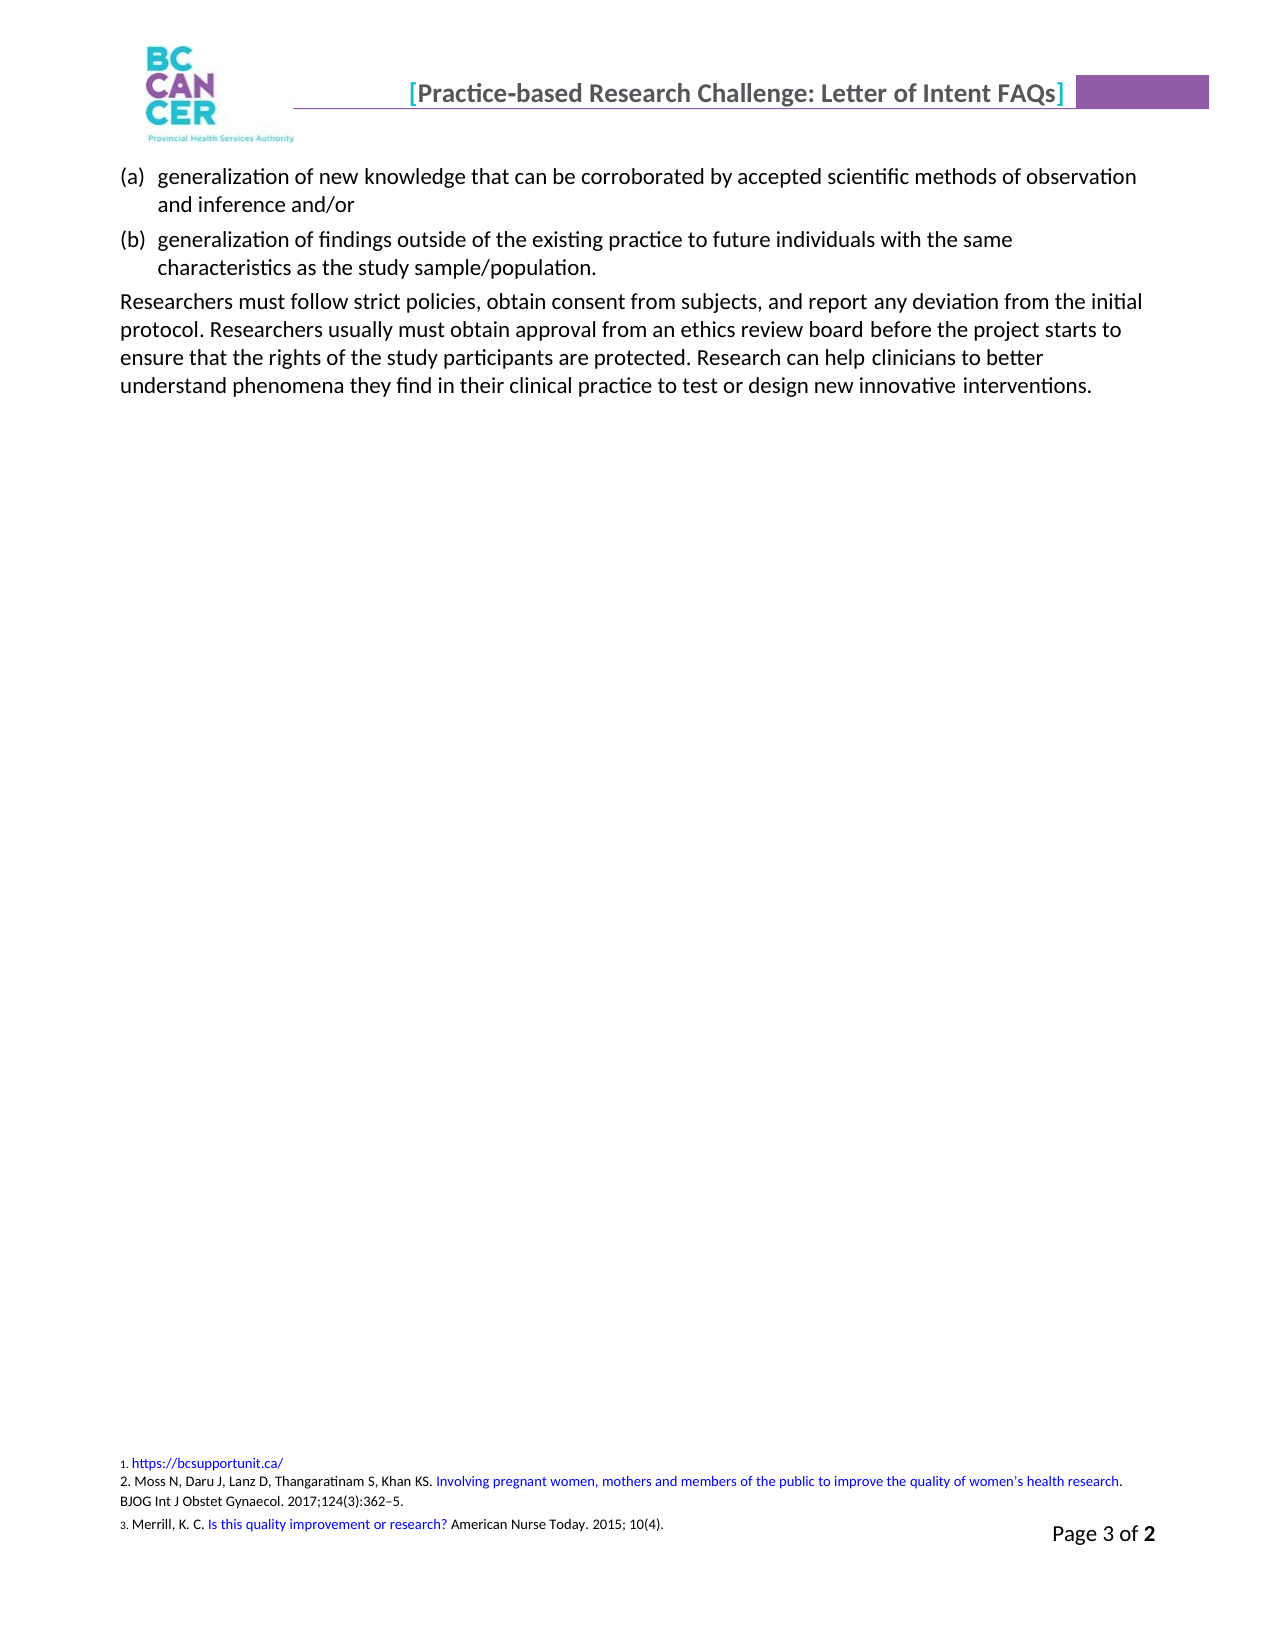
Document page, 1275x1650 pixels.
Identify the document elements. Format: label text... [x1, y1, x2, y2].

text Researchers must follow strict policies, obtain consent from subjects, and report any deviation from the initial protocol. Researchers usually must obtain approval from an ethics review board before the project starts to ensure that the rights of the study participants are protected. Research can help clinicians to better understand phenomena they find in their clinical practice to test or design new innovative interventions. [120, 287, 1151, 399]
list generalization of findings outside of the existing practice to future individuals with the same characteristics as the study sample/population. [120, 225, 1151, 281]
picture [145, 45, 294, 143]
list generalization of new knowledge that can be corroborated by accepted scientific methods of observation and inference and/or [120, 162, 1151, 218]
